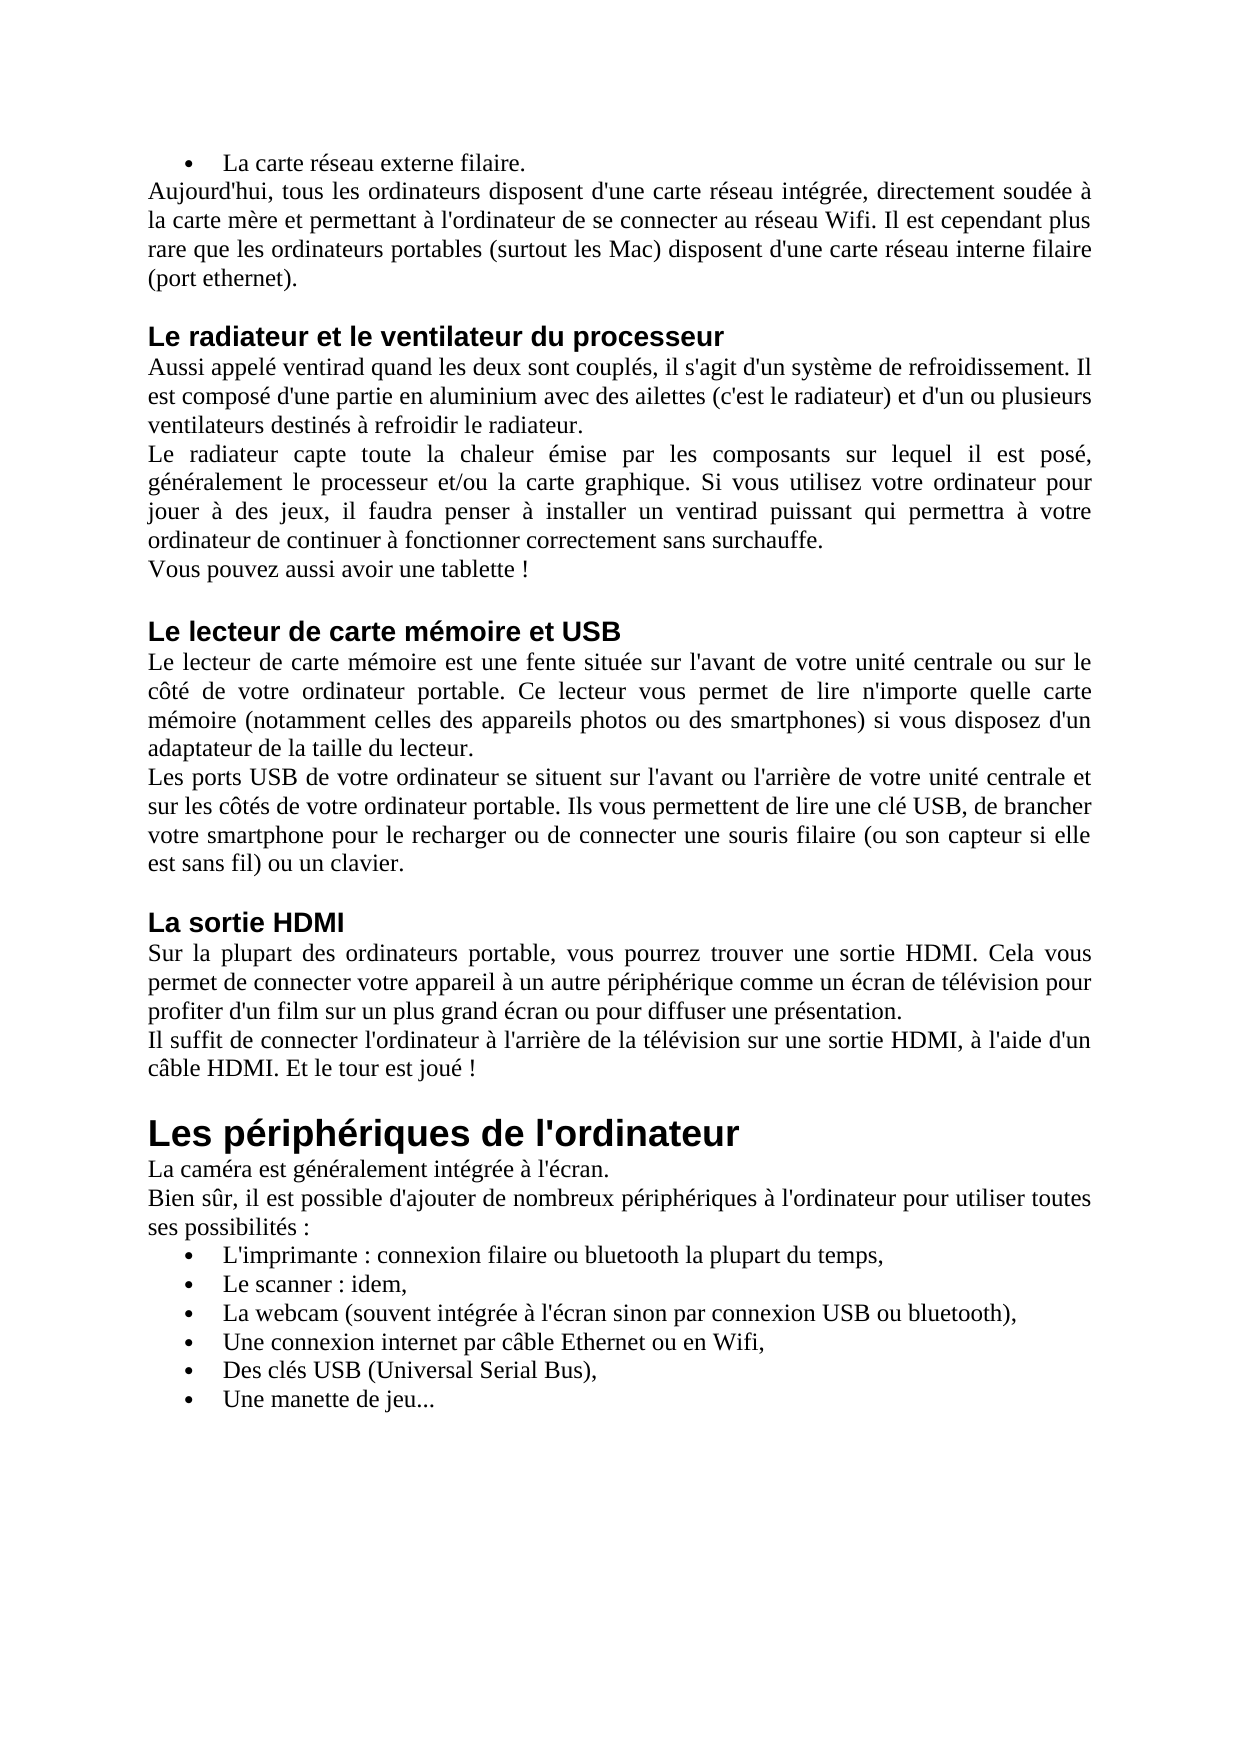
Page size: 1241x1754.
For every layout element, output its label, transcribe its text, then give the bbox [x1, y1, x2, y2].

text Vous pouvez aussi avoir une tablette ! [148, 554, 1093, 582]
list Des clés USB (Universal Serial Bus), [185, 1355, 1093, 1384]
list La carte réseau externe filaire. [185, 148, 1093, 176]
list La webcam (souvent intégrée à l'écran sinon par connexion USB ou bluetooth), [185, 1298, 1093, 1327]
list Le scanner : idem, [185, 1269, 1093, 1298]
text Les ports USB de votre ordinateur se situent sur l'avant ou l'arrière de votre unité centrale et sur les côtés de votre ordinateur portable. Ils vous permettent de lire une clé USB, de brancher votre smartphone pour le recharger ou de connecter une souris filaire (ou son capteur si elle est sans fil) ou un clavier. [148, 762, 1093, 877]
text Sur la plupart des ordinateurs portable, vous pourrez trouver une sortie HDMI. Cela vous permet de connecter votre appareil à un autre périphérique comme un écran de télévision pour profiter d'un film sur un plus grand écran ou pour diffuser une présentation. [148, 938, 1093, 1025]
text La caméra est généralement intégrée à l'écran. [148, 1154, 1093, 1183]
text Le lecteur de carte mémoire et USB [148, 615, 1093, 647]
text Le radiateur et le ventilateur du processeur [148, 320, 1093, 352]
list L'imprimante : connexion filaire ou bluetooth la plupart du temps, [185, 1240, 1093, 1269]
list Une connexion internet par câble Ethernet ou en Wifi, [185, 1327, 1093, 1355]
text Le lecteur de carte mémoire est une fente située sur l'avant de votre unité centrale ou sur le côté de votre ordinateur portable. Ce lecteur vous permet de lire n'importe quelle carte mémoire (notamment celles des appareils photos ou des smartphones) si vous disposez d'un adaptateur de la taille du lecteur. [148, 647, 1093, 762]
text Bien sûr, il est possible d'ajouter de nombreux périphériques à l'ordinateur pour utiliser toutes ses possibilités : [148, 1183, 1093, 1240]
text La sortie HDMI [148, 906, 1093, 938]
text Il suffit de connecter l'ordinateur à l'arrière de la télévision sur une sortie HDMI, à l'aide d'un câble HDMI. Et le tour est joué ! [148, 1025, 1093, 1082]
text Le radiateur capte toute la chaleur émise par les composants sur lequel il est posé, généralement le processeur et/ou la carte graphique. Si vous utilisez votre ordinateur pour jouer à des jeux, il faudra penser à installer un ventirad puissant qui permettra à votre ordinateur de continuer à fonctionner correctement sans surchauffe. [148, 439, 1093, 554]
text Aujourd'hui, tous les ordinateurs disposent d'une carte réseau intégrée, directement soudée à la carte mère et permettant à l'ordinateur de se connecter au réseau Wifi. Il est cependant plus rare que les ordinateurs portables (surtout les Mac) disposent d'une carte réseau interne filaire (port ethernet). [148, 176, 1093, 291]
text Aussi appelé ventirad quand les deux sont couplés, il s'agit d'un système de refroidissement. Il est composé d'une partie en aluminium avec des ailettes (c'est le radiateur) et d'un ou plusieurs ventilateurs destinés à refroidir le radiateur. [148, 352, 1093, 439]
text Les périphériques de l'ordinateur [148, 1111, 1093, 1154]
list Une manette de jeu... [185, 1384, 1093, 1413]
